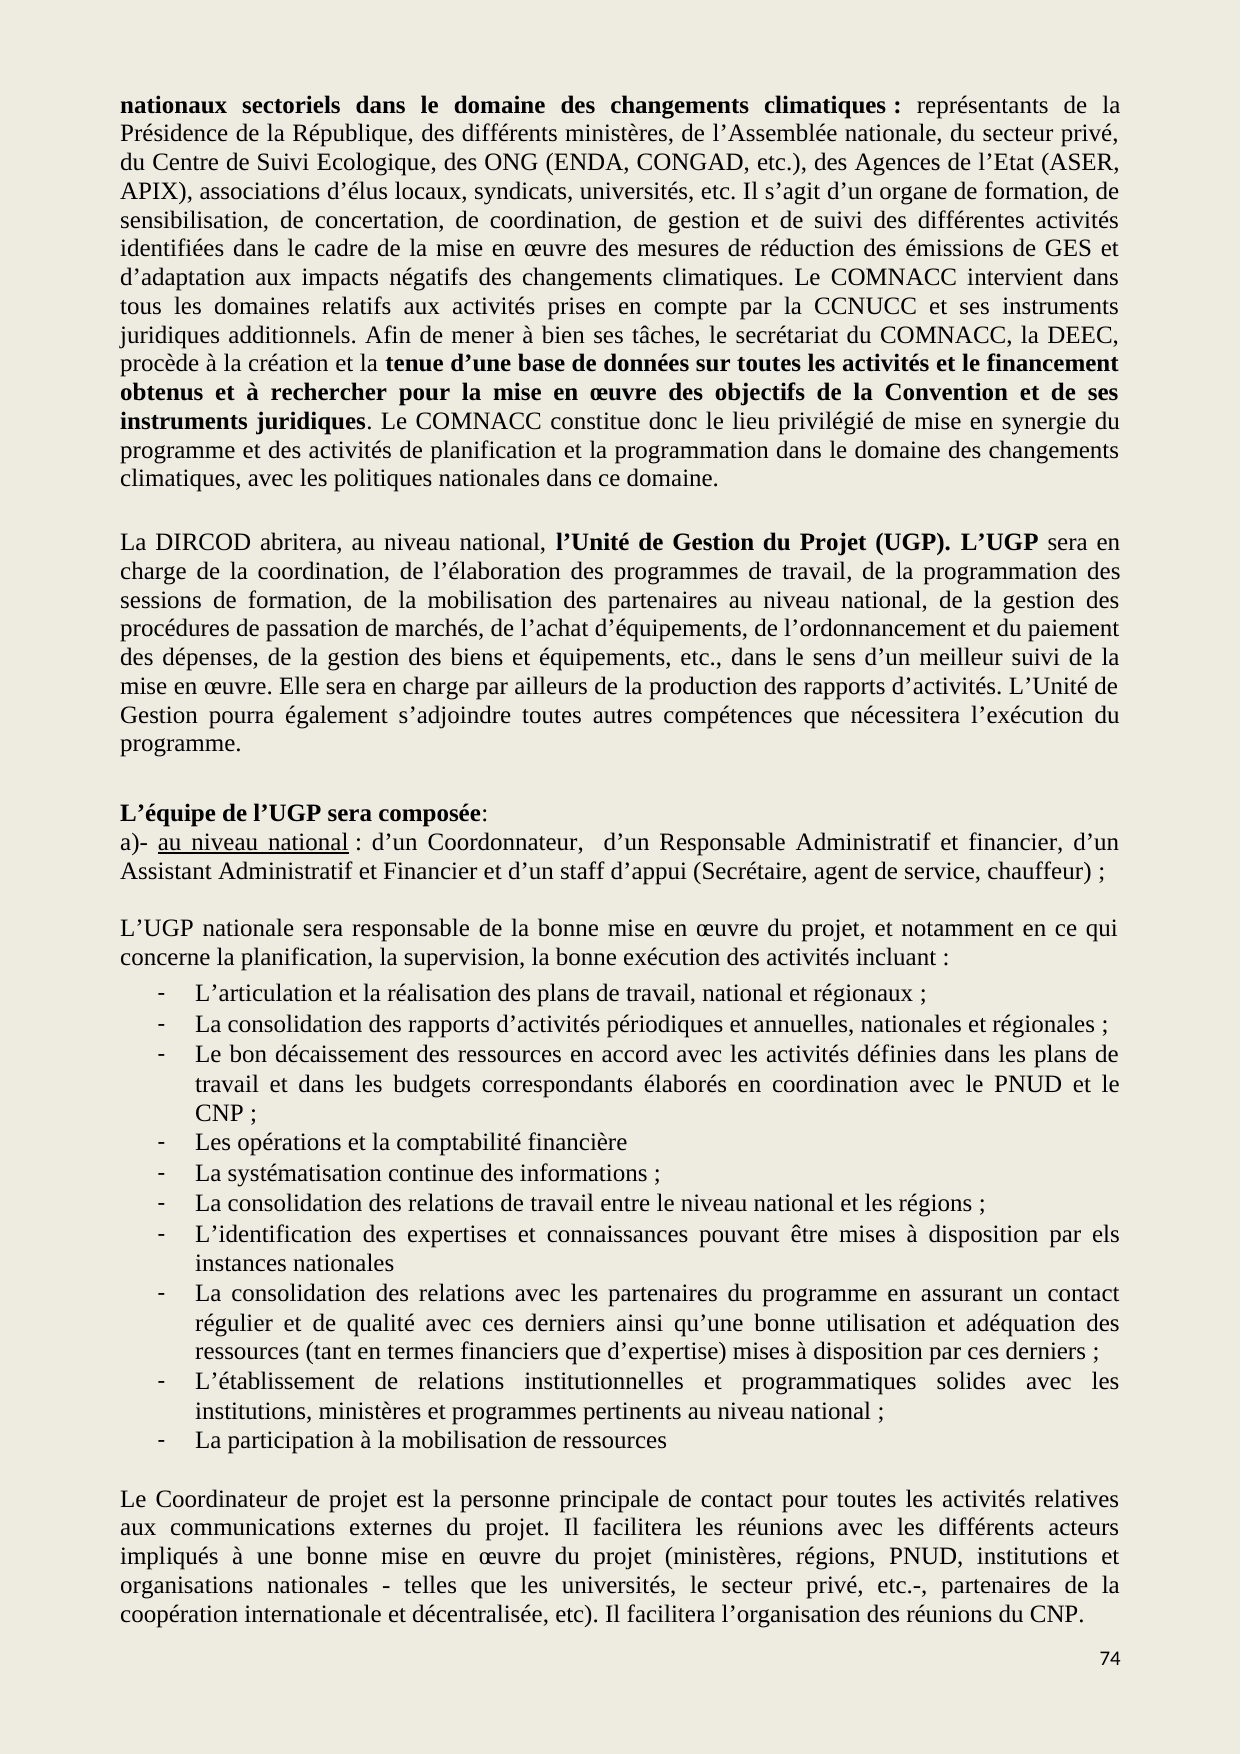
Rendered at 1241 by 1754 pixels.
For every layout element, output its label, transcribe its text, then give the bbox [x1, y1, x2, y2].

text L’équipe de l’UGP sera composée: [120, 798, 1120, 827]
list Le bon décaissement des ressources en accord avec les activités définies dans les plans de travail et dans les budgets correspondants élaborés en coordination avec le PNUD et le CNP ; [157, 1038, 1120, 1126]
list La consolidation des relations de travail entre le niveau national et les régions ; [157, 1187, 1120, 1218]
list La systématisation continue des informations ; [157, 1157, 1120, 1187]
text a)- au niveau national : d’un Coordonnateur, d’un Responsable Administratif et financier, d’un Assistant Administratif et Financier et d’un staff d’appui (Secrétaire, agent de service, chauffeur) ; [120, 827, 1120, 885]
list Les opérations et la comptabilité financière [157, 1126, 1120, 1157]
list L’identification des expertises et connaissances pouvant être mises à disposition par els instances nationales [157, 1218, 1120, 1277]
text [120, 90, 1120, 492]
text Le Coordinateur de projet est la personne principale de contact pour toutes les activités relatives aux communications externes du projet. Il facilitera les réunions avec les différents acteurs impliqués à une bonne mise en œuvre du projet (ministères, régions, PNUD, institutions et organisations nationales - telles que les universités, le secteur privé, etc.-, partenaires de la coopération internationale et décentralisée, etc). Il facilitera l’organisation des réunions du CNP. [120, 1484, 1120, 1627]
list L’articulation et la réalisation des plans de travail, national et régionaux ; [157, 977, 1120, 1008]
list La consolidation des rapports d’activités périodiques et annuelles, nationales et régionales ; [157, 1008, 1120, 1038]
text La DIRCOD abritera, au niveau national, l’Unité de Gestion du Projet (UGP). L’UGP sera en charge de la coordination, de l’élaboration des programmes de travail, de la programmation des sessions de formation, de la mobilisation des partenaires au niveau national, de la gestion des procédures de passation de marchés, de l’achat d’équipements, de l’ordonnancement et du paiement des dépenses, de la gestion des biens et équipements, etc., dans le sens d’un meilleur suivi de la mise en œuvre. Elle sera en charge par ailleurs de la production des rapports d’activités. L’Unité de Gestion pourra également s’adjoindre toutes autres compétences que nécessitera l’exécution du programme. [120, 527, 1120, 757]
list L’établissement de relations institutionnelles et programmatiques solides avec les institutions, ministères et programmes pertinents au niveau national ; [157, 1365, 1120, 1424]
list La participation à la mobilisation de ressources [157, 1424, 1120, 1455]
list La consolidation des relations avec les partenaires du programme en assurant un contact régulier et de qualité avec ces derniers ainsi qu’une bonne utilisation et adéquation des ressources (tant en termes financiers que d’expertise) mises à disposition par ces derniers ; [157, 1277, 1120, 1365]
text L’UGP nationale sera responsable de la bonne mise en œuvre du projet, et notamment en ce qui concerne la planification, la supervision, la bonne exécution des activités incluant : [120, 913, 1120, 971]
